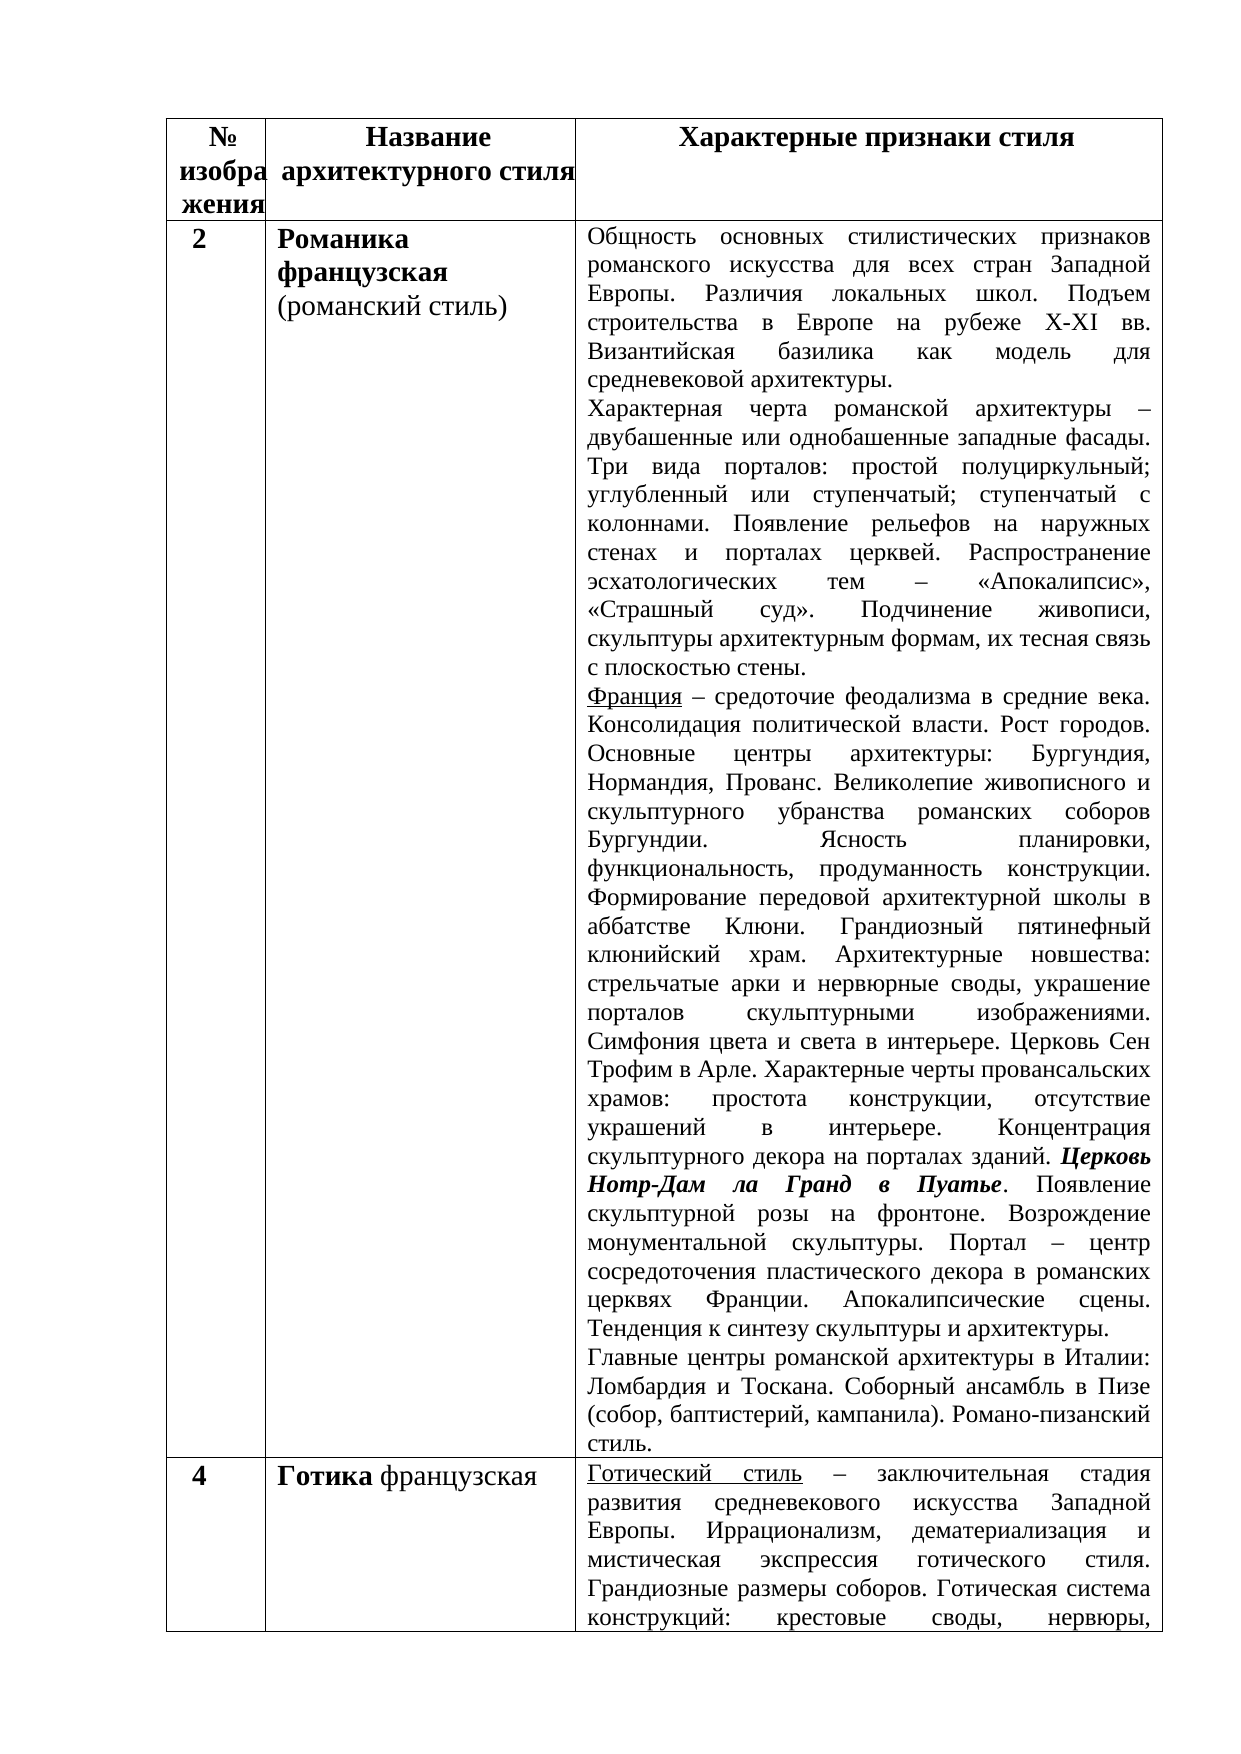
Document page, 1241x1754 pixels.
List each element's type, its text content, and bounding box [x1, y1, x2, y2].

table_cell 4 [167, 1458, 265, 1631]
table_header Название архитектурного стиля [266, 119, 575, 220]
table_header Характерные признаки стиля [576, 119, 1162, 220]
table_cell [576, 1458, 1162, 1631]
table_cell Общность основных стилистических признаков романского искусства для всех стран Западной Европы. Различия локальных школ. Подъем строительства в Европе на рубеже Х-ХI вв. Византийская базилика как модель для средневековой архитектуры. Характерная черта романской архитектуры – двубашенные или однобашенные западные фасады. Три вида порталов: простой полуциркульный; углубленный или ступенчатый; ступенчатый с колоннами. Появление рельефов на наружных стенах и порталах церквей. Распространение эсхатологических тем – «Апокалипсис», «Страшный суд». Подчинение живописи, скульптуры архитектурным формам, их тесная связь с плоскостью стены. Франция – средоточие феодализма в средние века. Консолидация политической власти. Рост городов. Основные центры архитектуры: Бургундия, Нормандия, Прованс. Великолепие живописного и скульптурного убранства романских соборов Бургундии. Ясность планировки, функциональность, продуманность конструкции. Формирование передовой архитектурной школы в аббатстве Клюни. Грандиозный пятинефный клюнийский храм. Архитектурные новшества: стрельчатые арки и нервюрные своды, украшение порталов скульптурными изображениями. Симфония цвета и света в интерьере. Церковь Сен Трофим в Арле. Характерные черты провансальских храмов: простота конструкции, отсутствие украшений в интерьере. Концентрация скульптурного декора на порталах зданий. Церковь Нотр-Дам ла Гранд в Пуатье. Появление скульптурной розы на фронтоне. Возрождение монументальной скульптуры. Портал – центр сосредоточения пластического декора в романских церквях Франции. Апокалипсические сцены. Тенденция к синтезу скульптуры и архитектуры. Главные центры романской архитектуры в Италии: Ломбардия и Тоскана. Соборный ансамбль в Пизе (собор, баптистерий, кампанила). Романо-пизанский стиль. [576, 221, 1162, 1457]
table_cell 2 [167, 221, 265, 1457]
table_cell Романика французская (романский стиль) [266, 221, 575, 1457]
table_header № изображения [167, 119, 265, 220]
table_cell Готика французская [266, 1458, 575, 1631]
